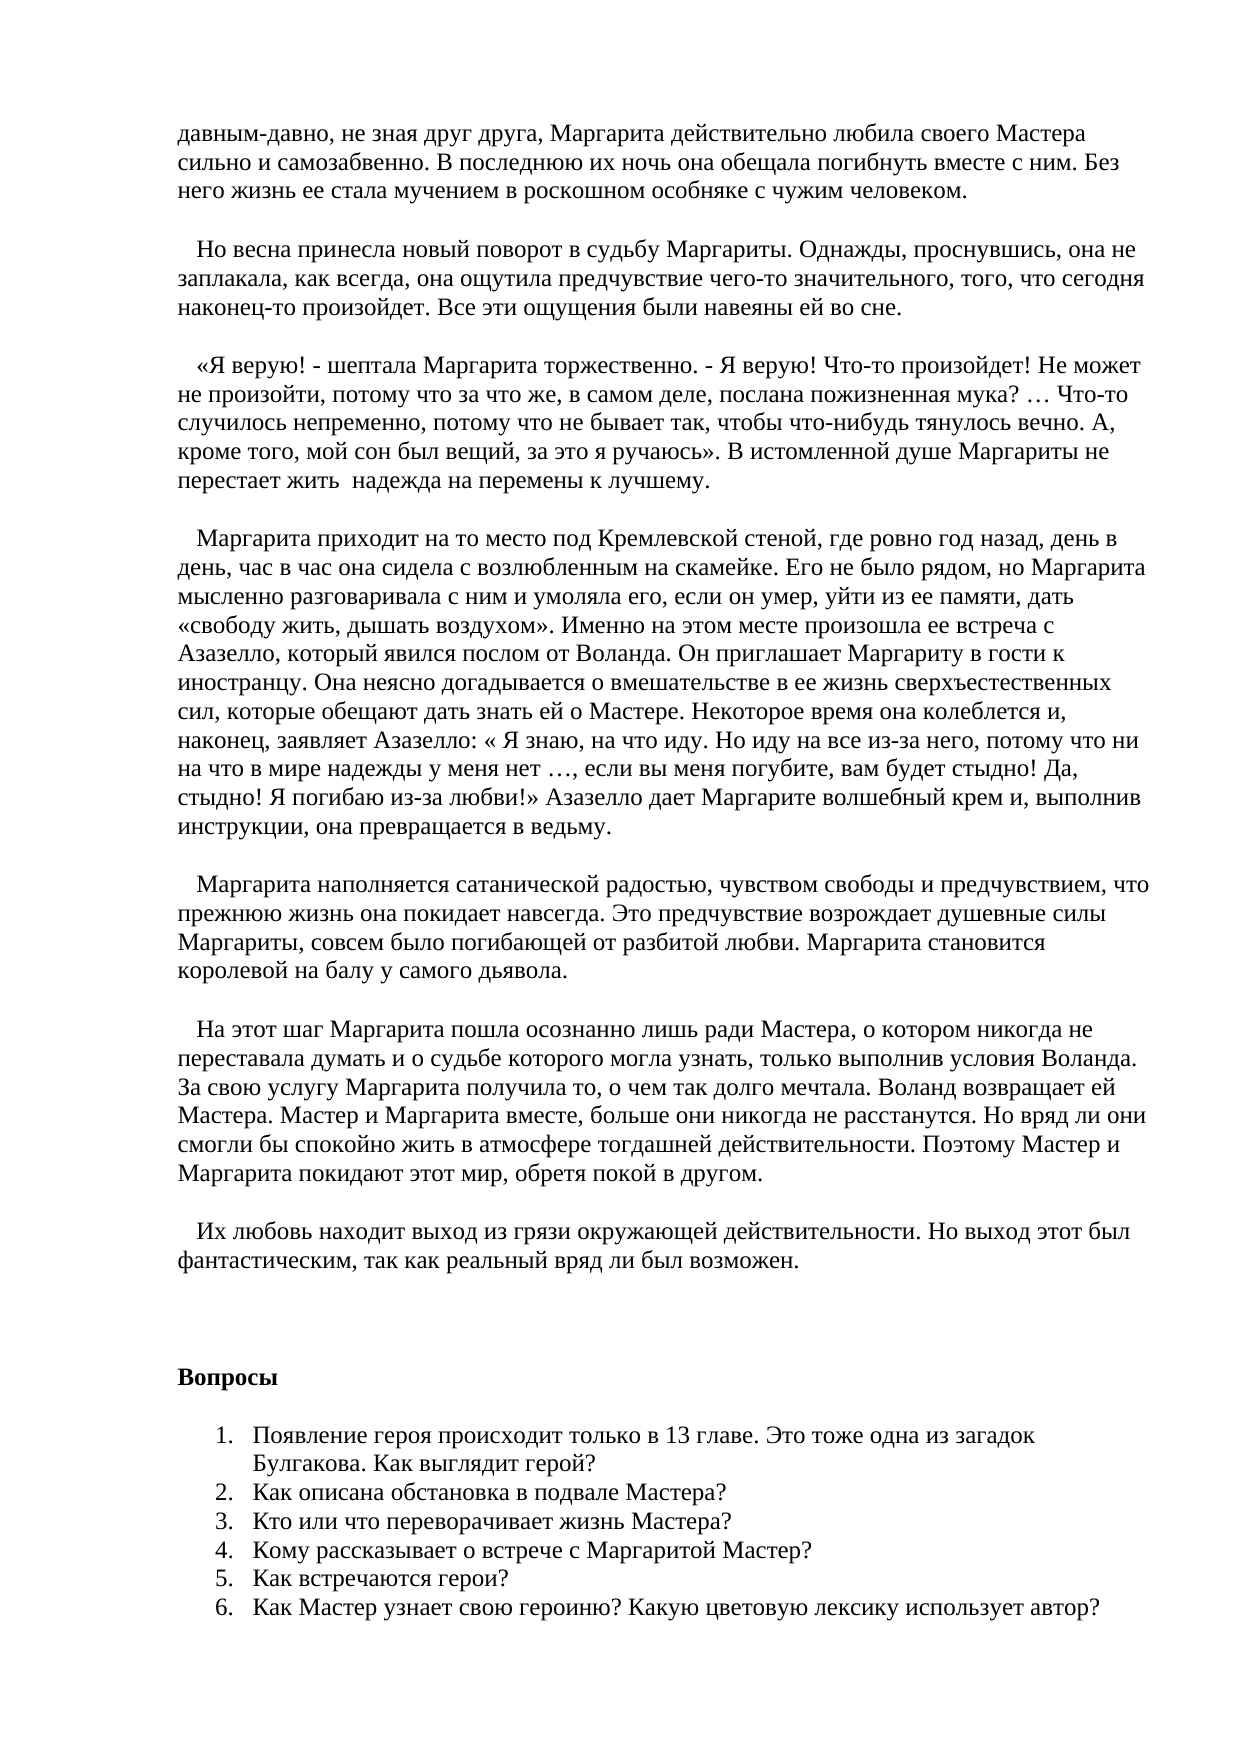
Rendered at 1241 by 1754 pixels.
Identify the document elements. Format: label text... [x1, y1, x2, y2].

list Кому рассказывает о встрече с Маргаритой Мастер? [215, 1535, 1152, 1563]
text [177, 118, 1152, 204]
list Появление героя происходит только в 13 главе. Это тоже одна из загадок Булгакова. Как выглядит герой? [215, 1420, 1152, 1477]
text Их любовь находит выход из грязи окружающей действительности. Но выход этот был фантастическим, так как реальный вряд ли был возможен. [177, 1216, 1152, 1274]
text Маргарита наполняется сатанической радостью, чувством свободы и предчувствием, что прежнюю жизнь она покидает навсегда. Это предчувствие возрождает душевные силы Маргариты, совсем было погибающей от разбитой любви. Маргарита становится королевой на балу у самого дьявола. [177, 869, 1152, 984]
text Вопросы [177, 1362, 1152, 1391]
list Как описана обстановка в подвале Мастера? [215, 1477, 1152, 1506]
text Маргарита приходит на то место под Кремлевской стеной, где ровно год назад, день в день, час в час она сидела с возлюбленным на скамейке. Его не было рядом, но Маргарита мысленно разговаривала с ним и умоляла его, если он умер, уйти из ее памяти, дать «свободу жить, дышать воздухом». Именно на этом месте произошла ее встреча с Азазелло, который явился послом от Воланда. Он приглашает Маргариту в гости к иностранцу. Она неясно догадывается о вмешательстве в ее жизнь сверхъестественных сил, которые обещают дать знать ей о Мастере. Некоторое время она колеблется и, наконец, заявляет Азазелло: « Я знаю, на что иду. Но иду на все из-за него, потому что ни на что в мире надежды у меня нет …, если вы меня погубите, вам будет стыдно! Да, стыдно! Я погибаю из-за любви!» Азазелло дает Маргарите волшебный крем и, выполнив инструкции, она превращается в ведьму. [177, 523, 1152, 840]
text На этот шаг Маргарита пошла осознанно лишь ради Мастера, о котором никогда не переставала думать и о судьбе которого могла узнать, только выполнив условия Воланда. За свою услугу Маргарита получила то, о чем так долго мечтала. Воланд возвращает ей Мастера. Мастер и Маргарита вместе, больше они никогда не расстанутся. Но вряд ли они смогли бы спокойно жить в атмосфере тогдашней действительности. Поэтому Мастер и Маргарита покидают этот мир, обретя покой в другом. [177, 1014, 1152, 1187]
text «Я верую! - шептала Маргарита торжественно. - Я верую! Что-то произойдет! Не может не произойти, потому что за что же, в самом деле, послана пожизненная мука? … Что-то случилось непременно, потому что не бывает так, чтобы что-нибудь тянулось вечно. А, кроме того, мой сон был вещий, за это я ручаюсь». В истомленной душе Маргариты не перестает жить надежда на перемены к лучшему. [177, 350, 1152, 494]
list Кто или что переворачивает жизнь Мастера? [215, 1506, 1152, 1535]
list Как Мастер узнает свою героиню? Какую цветовую лексику использует автор? [215, 1592, 1152, 1621]
text Но весна принесла новый поворот в судьбу Маргариты. Однажды, проснувшись, она не заплакала, как всегда, она ощутила предчувствие чего-то значительного, того, что сегодня наконец-то произойдет. Все эти ощущения были навеяны ей во сне. [177, 234, 1152, 320]
list Как встречаются герои? [215, 1563, 1152, 1592]
